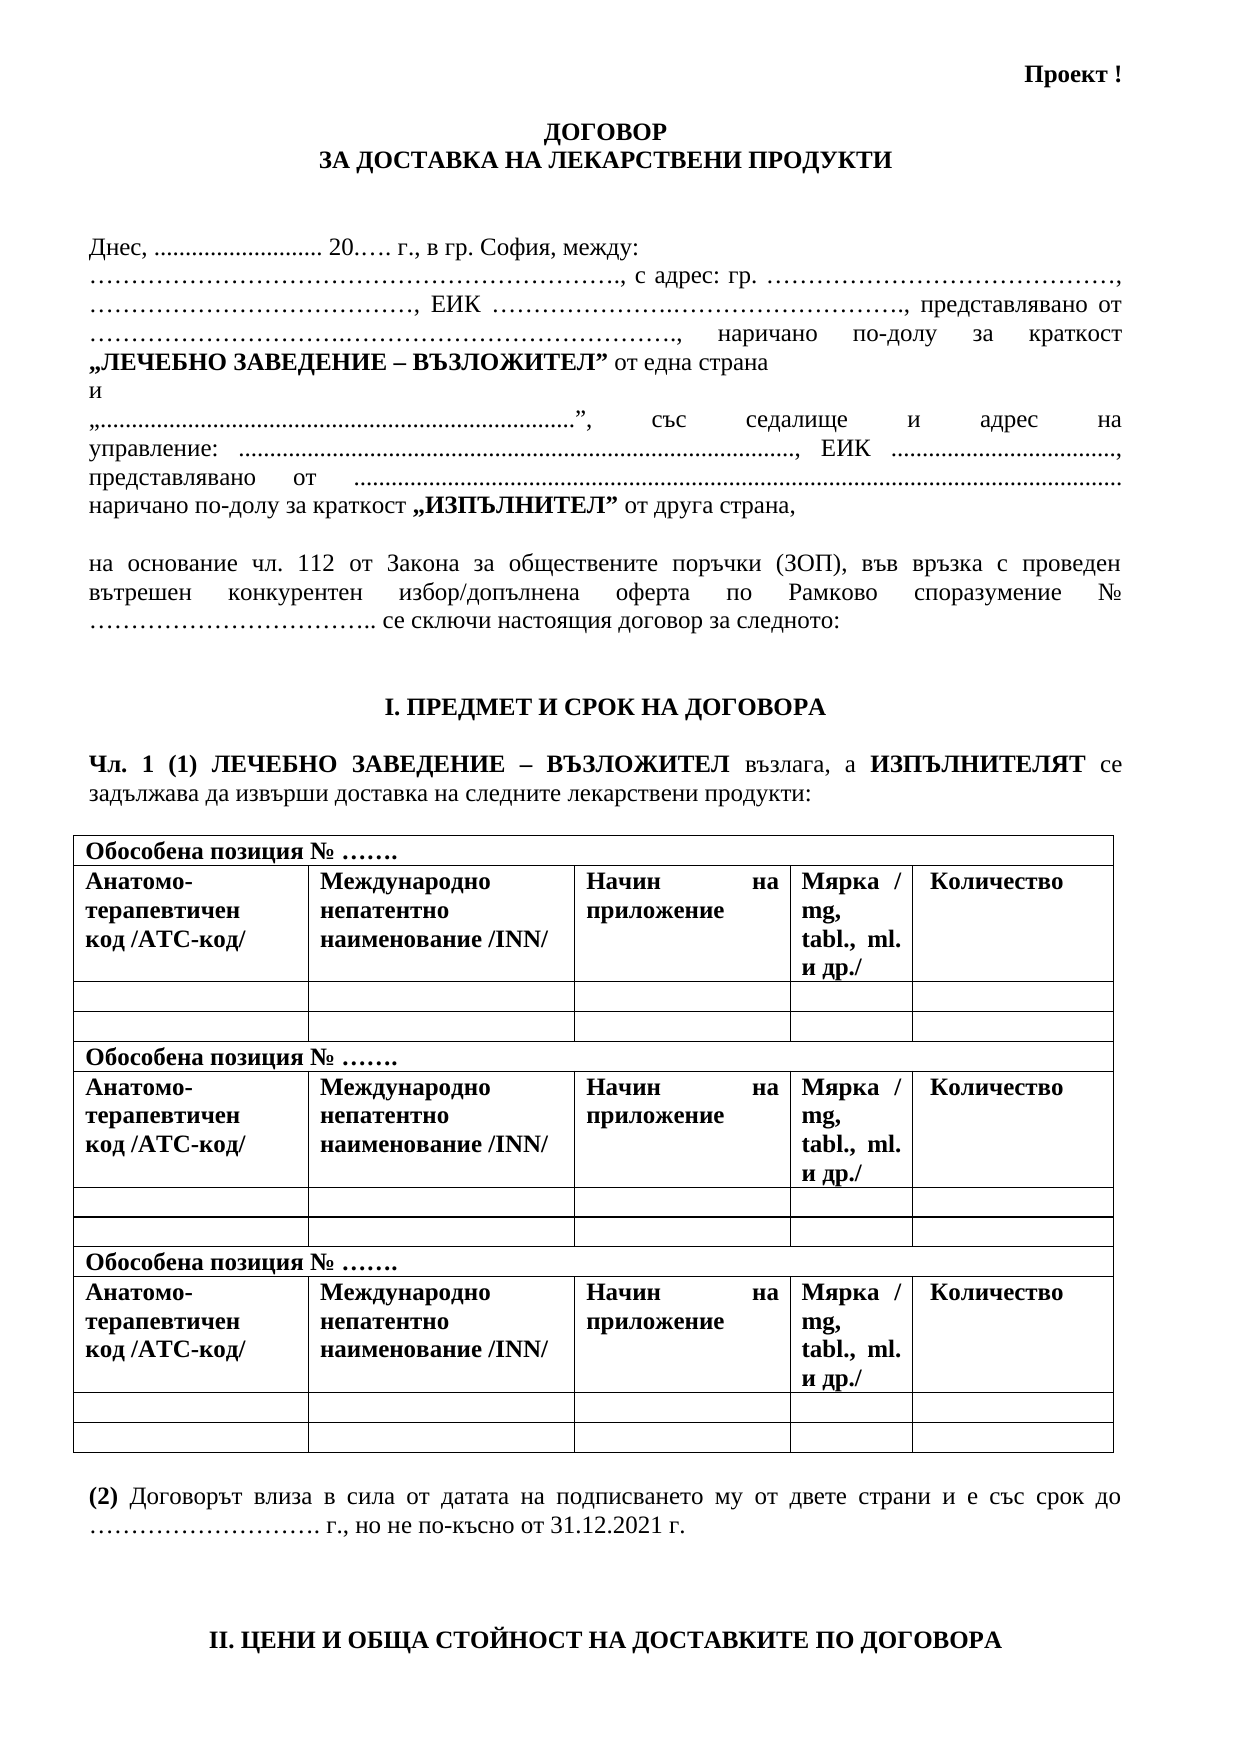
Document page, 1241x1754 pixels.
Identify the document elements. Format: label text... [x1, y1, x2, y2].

table_cell [791, 1218, 912, 1246]
table_cell [309, 1012, 574, 1041]
text Днес, ........................... 20.…. г., в гр. София, между: [89, 232, 1122, 260]
table_cell [913, 982, 1113, 1011]
table_cell [575, 1012, 790, 1041]
table_cell [791, 1188, 912, 1216]
table_cell [309, 1393, 574, 1422]
table_cell Анатомо-терапевтичен код /АТС-код/ [74, 866, 308, 981]
table_cell Анатомо-терапевтичен код /АТС-код/ [74, 1277, 308, 1392]
table_cell Начин на приложение [575, 1072, 790, 1187]
table_cell [913, 1423, 1113, 1452]
table_cell [913, 1188, 1113, 1216]
text Проект ! [89, 59, 1122, 88]
text (2) Договорът влиза в сила от датата на подписването му от двете страни и е със срок до ………………………. г., но не по-късно от 31.12.2021 г. [89, 1481, 1122, 1539]
table_cell [74, 1012, 308, 1041]
table_cell [913, 1218, 1113, 1246]
table_cell [74, 982, 308, 1011]
text „............................................................................”, със седалище и адрес на управление: ........................................................................................., ЕИК ...................................., представлявано от ........................................................................................................................... наричано по-долу за краткост „ИЗПЪЛНИТЕЛ” от друга страна, [89, 404, 1122, 519]
table_cell Международно непатентно наименование /INN/ [309, 866, 574, 981]
table_cell [74, 1423, 308, 1452]
table_cell Международно непатентно наименование /INN/ [309, 1072, 574, 1187]
text ………………………………………………………., с адрес: гр. ……………………………………, …………………………………, ЕИК ………………….………………………., представлявано от ………………………….…………………………………., наричано по-долу за краткост „ЛЕЧЕБНО ЗАВЕДЕНИЕ – ВЪЗЛОЖИТЕЛ” от една страна [89, 260, 1122, 375]
text и [89, 375, 1122, 404]
table_cell Обособена позиция № ……. [74, 1042, 1113, 1071]
table_cell Количество [913, 1072, 1113, 1187]
table_cell Обособена позиция № ……. [74, 1247, 1113, 1276]
table_cell [309, 982, 574, 1011]
table_cell Мярка /mg, tabl., ml. и др./ [791, 1277, 912, 1392]
table_cell Начин на приложение [575, 1277, 790, 1392]
table_header Обособена позиция № ……. [74, 836, 1113, 865]
table_cell [791, 1012, 912, 1041]
text Чл. 1 (1) ЛЕЧЕБНО ЗАВЕДЕНИЕ – ВЪЗЛОЖИТЕЛ възлага, а ИЗПЪЛНИТЕЛЯТ се задължава да извърши доставка на следните лекарствени продукти: [89, 749, 1122, 807]
table_cell [575, 1423, 790, 1452]
table_cell [575, 982, 790, 1011]
text II. ЦЕНИ И ОБЩА СТОЙНОСТ НА ДОСТАВКИТЕ ПО ДОГОВОРА [89, 1625, 1122, 1654]
table_cell Количество [913, 866, 1113, 981]
table_cell Начин на приложение [575, 866, 790, 981]
table_cell [309, 1218, 574, 1246]
table_cell Мярка /mg, tabl., ml. и др./ [791, 1072, 912, 1187]
table_cell [791, 982, 912, 1011]
table_cell [309, 1423, 574, 1452]
table_cell [791, 1393, 912, 1422]
table_cell Количество [913, 1277, 1113, 1392]
table_cell [913, 1012, 1113, 1041]
table_cell [791, 1423, 912, 1452]
text ДОГОВОР [89, 117, 1122, 145]
table_cell Международно непатентно наименование /INN/ [309, 1277, 574, 1392]
text ЗА ДОСТАВКА НА ЛЕКАРСТВЕНИ ПРОДУКТИ [89, 145, 1122, 174]
table_cell [575, 1188, 790, 1216]
table_cell Анатомо-терапевтичен код /АТС-код/ [74, 1072, 308, 1187]
text I. ПРЕДМЕТ И СРОК НА ДОГОВОРА [89, 692, 1122, 720]
text на основание чл. 112 от Закона за обществените поръчки (ЗОП), във връзка с проведен вътрешен конкурентен избор/допълнена оферта по Рамково споразумение № …………………………….. се сключи настоящия договор за следното: [89, 548, 1122, 634]
table_cell [913, 1393, 1113, 1422]
table_cell [309, 1188, 574, 1216]
table_cell [74, 1188, 308, 1216]
table_cell Мярка /mg, tabl., ml. и др./ [791, 866, 912, 981]
table_cell [575, 1218, 790, 1246]
table_cell [74, 1218, 308, 1246]
table_cell [575, 1393, 790, 1422]
table_cell [74, 1393, 308, 1422]
